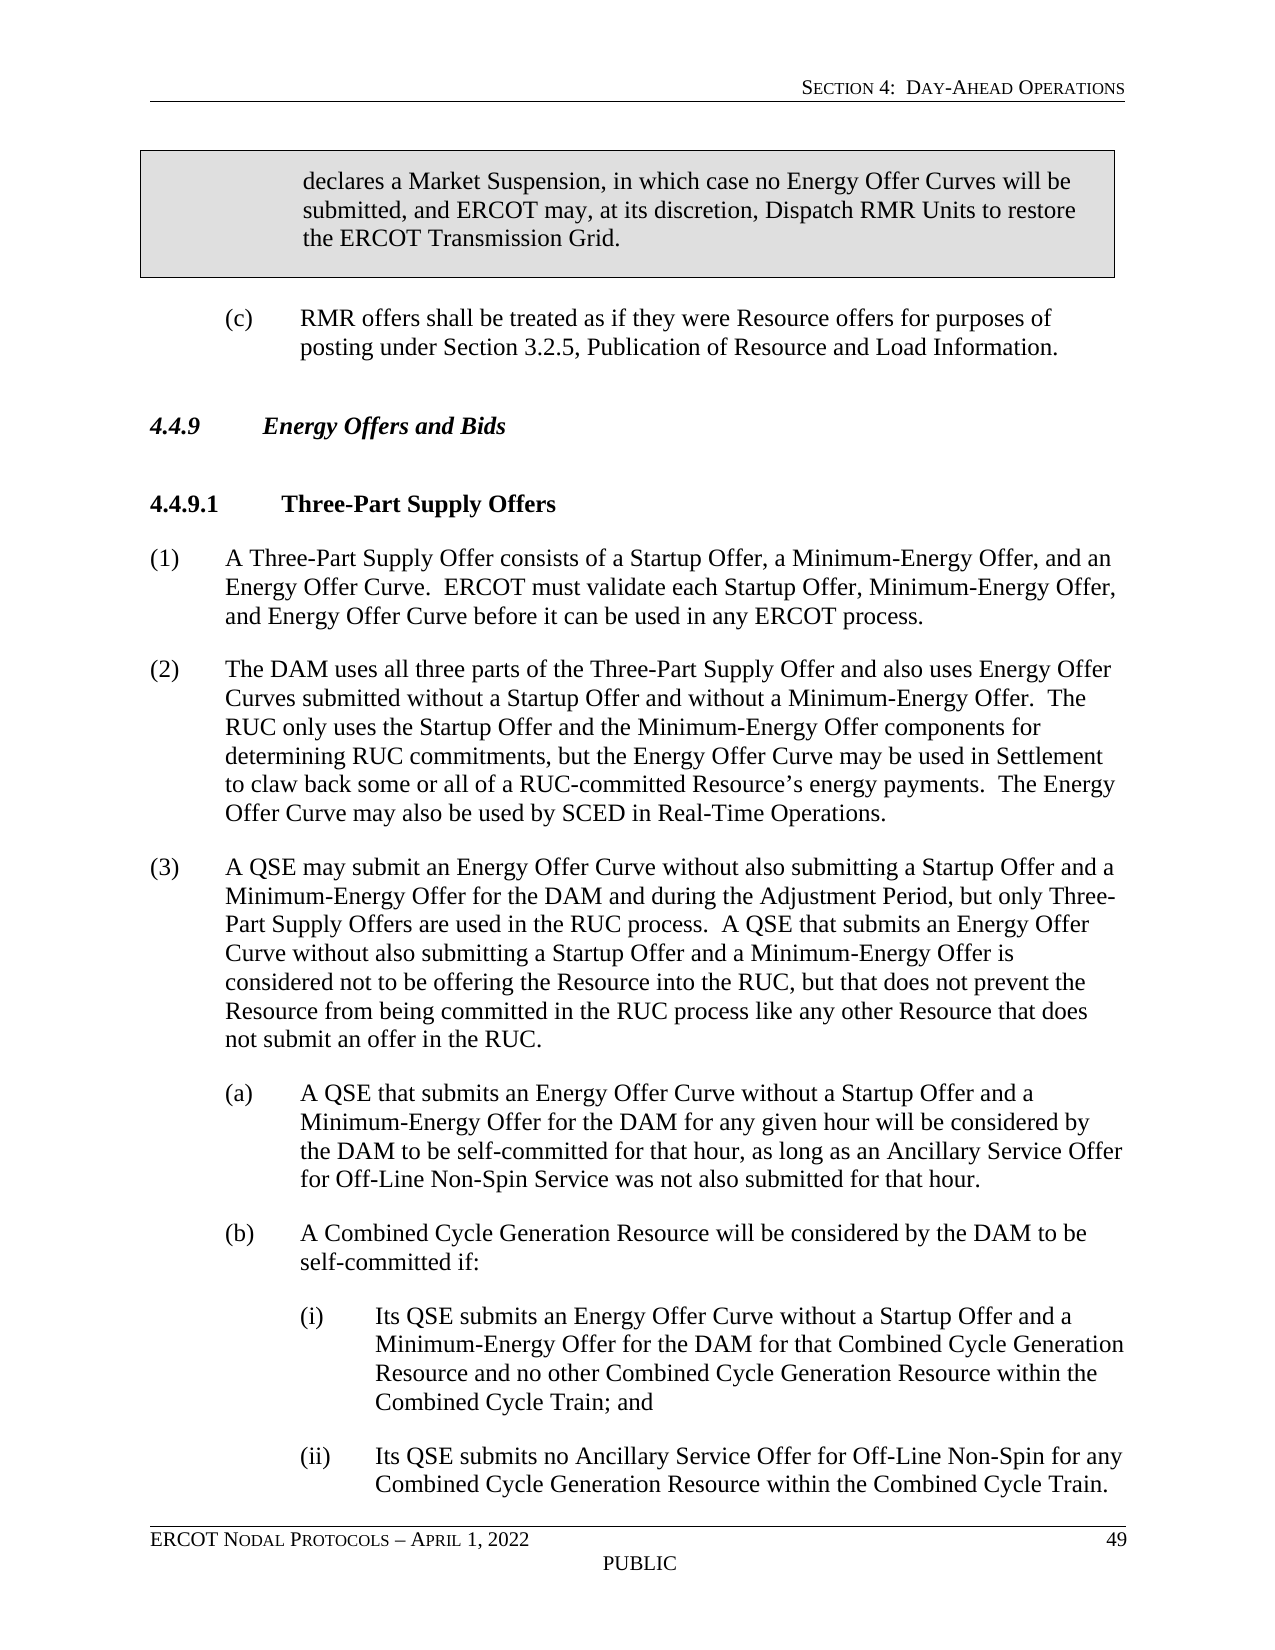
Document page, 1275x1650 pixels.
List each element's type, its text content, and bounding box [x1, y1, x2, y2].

text (a) A QSE that submits an Energy Offer Curve without a Startup Offer and a Minimum-Energy Offer for the DAM for any given hour will be considered by the DAM to be self-committed for that hour, as long as an Ancillary Service Offer for Off-Line Non-Spin Service was not also submitted for that hour. [225, 1078, 1125, 1193]
text 4.4.9 Energy Offers and Bids [150, 411, 1125, 439]
text (3) A QSE may submit an Energy Offer Curve without also submitting a Startup Offer and a Minimum-Energy Offer for the DAM and during the Adjustment Period, but only Three-Part Supply Offers are used in the RUC process. A QSE that submits an Energy Offer Curve without also submitting a Startup Offer and a Minimum-Energy Offer is considered not to be offering the Resource into the RUC, but that does not prevent the Resource from being committed in the RUC process like any other Resource that does not submit an offer in the RUC. [150, 852, 1125, 1053]
text (i) Its QSE submits an Energy Offer Curve without a Startup Offer and a Minimum-Energy Offer for the DAM for that Combined Cycle Generation Resource and no other Combined Cycle Generation Resource within the Combined Cycle Train; and [300, 1301, 1125, 1416]
text (ii) Its QSE submits no Ancillary Service Offer for Off-Line Non-Spin for any Combined Cycle Generation Resource within the Combined Cycle Train. [300, 1441, 1125, 1498]
text (1) A Three-Part Supply Offer consists of a Startup Offer, a Minimum-Energy Offer, and an Energy Offer Curve. ERCOT must validate each Startup Offer, Minimum-Energy Offer, and Energy Offer Curve before it can be used in any ERCOT process. [150, 543, 1125, 629]
text (2) The DAM uses all three parts of the Three-Part Supply Offer and also uses Energy Offer Curves submitted without a Startup Offer and without a Minimum-Energy Offer. The RUC only uses the Startup Offer and the Minimum-Energy Offer components for determining RUC commitments, but the Energy Offer Curve may be used in Settlement to claw back some or all of a RUC-committed Resource’s energy payments. The Energy Offer Curve may also be used by SCED in Real-Time Operations. [150, 654, 1125, 827]
text 4.4.9.1 Three-Part Supply Offers [150, 489, 1125, 518]
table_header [141, 151, 1114, 277]
text (c) RMR offers shall be treated as if they were Resource offers for purposes of posting under Section 3.2.5, Publication of Resource and Load Information. [225, 303, 1125, 361]
text (b) A Combined Cycle Generation Resource will be considered by the DAM to be self-committed if: [225, 1218, 1125, 1276]
